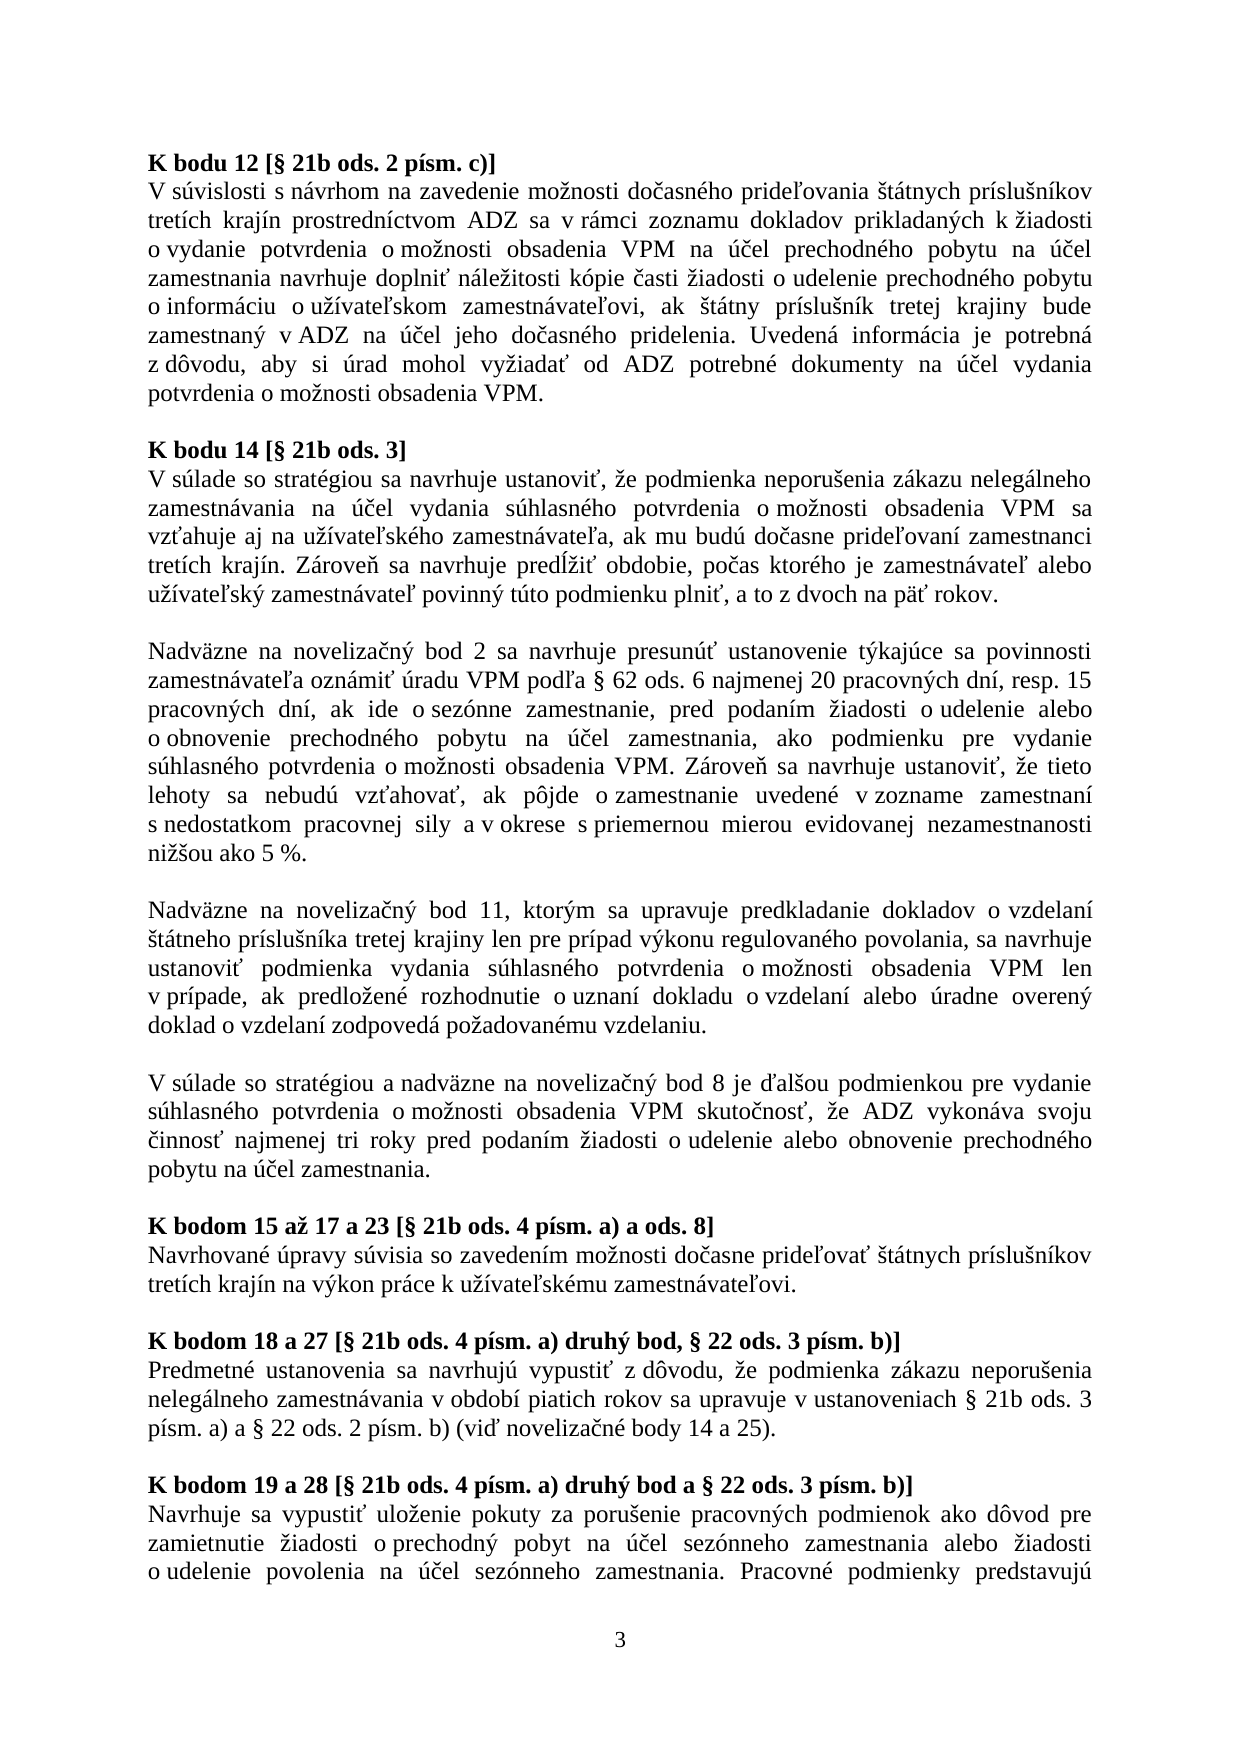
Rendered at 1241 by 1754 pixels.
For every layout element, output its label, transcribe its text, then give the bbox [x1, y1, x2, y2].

text Nadväzne na novelizačný bod 2 sa navrhuje presunúť ustanovenie týkajúce sa povinnosti zamestnávateľa oznámiť úradu VPM podľa § 62 ods. 6 najmenej 20 pracovných dní, resp. 15 pracovných dní, ak ide o sezónne zamestnanie, pred podaním žiadosti o udelenie alebo o obnovenie prechodného pobytu na účel zamestnania, ako podmienku pre vydanie súhlasného potvrdenia o možnosti obsadenia VPM. Zároveň sa navrhuje ustanoviť, že tieto lehoty sa nebudú vzťahovať, ak pôjde o zamestnanie uvedené v zozname zamestnaní s nedostatkom pracovnej sily a v okrese s priemernou mierou evidovanej nezamestnanosti nižšou ako 5 %. [148, 636, 1093, 866]
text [148, 1499, 1093, 1585]
text K bodu 14 [§ 21b ods. 3] [148, 435, 1093, 464]
text Nadväzne na novelizačný bod 11, ktorým sa upravuje predkladanie dokladov o vzdelaní štátneho príslušníka tretej krajiny len pre prípad výkonu regulovaného povolania, sa navrhuje ustanoviť podmienka vydania súhlasného potvrdenia o možnosti obsadenia VPM len v prípade, ak predložené rozhodnutie o uznaní dokladu o vzdelaní alebo úradne overený doklad o vzdelaní zodpovedá požadovanému vzdelaniu. [148, 895, 1093, 1039]
text V súvislosti s návrhom na zavedenie možnosti dočasného prideľovania štátnych príslušníkov tretích krajín prostredníctvom ADZ sa v rámci zoznamu dokladov prikladaných k žiadosti o vydanie potvrdenia o možnosti obsadenia VPM na účel prechodného pobytu na účel zamestnania navrhuje doplniť náležitosti kópie časti žiadosti o udelenie prechodného pobytu o informáciu o užívateľskom zamestnávateľovi, ak štátny príslušník tretej krajiny bude zamestnaný v ADZ na účel jeho dočasného pridelenia. Uvedená informácia je potrebná z dôvodu, aby si úrad mohol vyžiadať od ADZ potrebné dokumenty na účel vydania potvrdenia o možnosti obsadenia VPM. [148, 176, 1093, 406]
text V súlade so stratégiou a nadväzne na novelizačný bod 8 je ďalšou podmienkou pre vydanie súhlasného potvrdenia o možnosti obsadenia VPM skutočnosť, že ADZ vykonáva svoju činnosť najmenej tri roky pred podaním žiadosti o udelenie alebo obnovenie prechodného pobytu na účel zamestnania. [148, 1068, 1093, 1183]
text K bodom 18 a 27 [§ 21b ods. 4 písm. a) druhý bod, § 22 ods. 3 písm. b)] [148, 1326, 1093, 1355]
text V súlade so stratégiou sa navrhuje ustanoviť, že podmienka neporušenia zákazu nelegálneho zamestnávania na účel vydania súhlasného potvrdenia o možnosti obsadenia VPM sa vzťahuje aj na užívateľského zamestnávateľa, ak mu budú dočasne prideľovaní zamestnanci tretích krajín. Zároveň sa navrhuje predĺžiť obdobie, počas ktorého je zamestnávateľ alebo užívateľský zamestnávateľ povinný túto podmienku plniť, a to z dvoch na päť rokov. [148, 464, 1093, 608]
text Predmetné ustanovenia sa navrhujú vypustiť z dôvodu, že podmienka zákazu neporušenia nelegálneho zamestnávania v období piatich rokov sa upravuje v ustanoveniach § 21b ods. 3 písm. a) a § 22 ods. 2 písm. b) (viď novelizačné body 14 a 25). [148, 1355, 1093, 1441]
text K bodom 15 až 17 a 23 [§ 21b ods. 4 písm. a) a ods. 8] [148, 1211, 1093, 1240]
text K bodu 12 [§ 21b ods. 2 písm. c)] [148, 148, 1093, 176]
text K bodom 19 a 28 [§ 21b ods. 4 písm. a) druhý bod a § 22 ods. 3 písm. b)] [148, 1470, 1093, 1499]
text Navrhované úpravy súvisia so zavedením možnosti dočasne prideľovať štátnych príslušníkov tretích krajín na výkon práce k užívateľskému zamestnávateľovi. [148, 1240, 1093, 1298]
